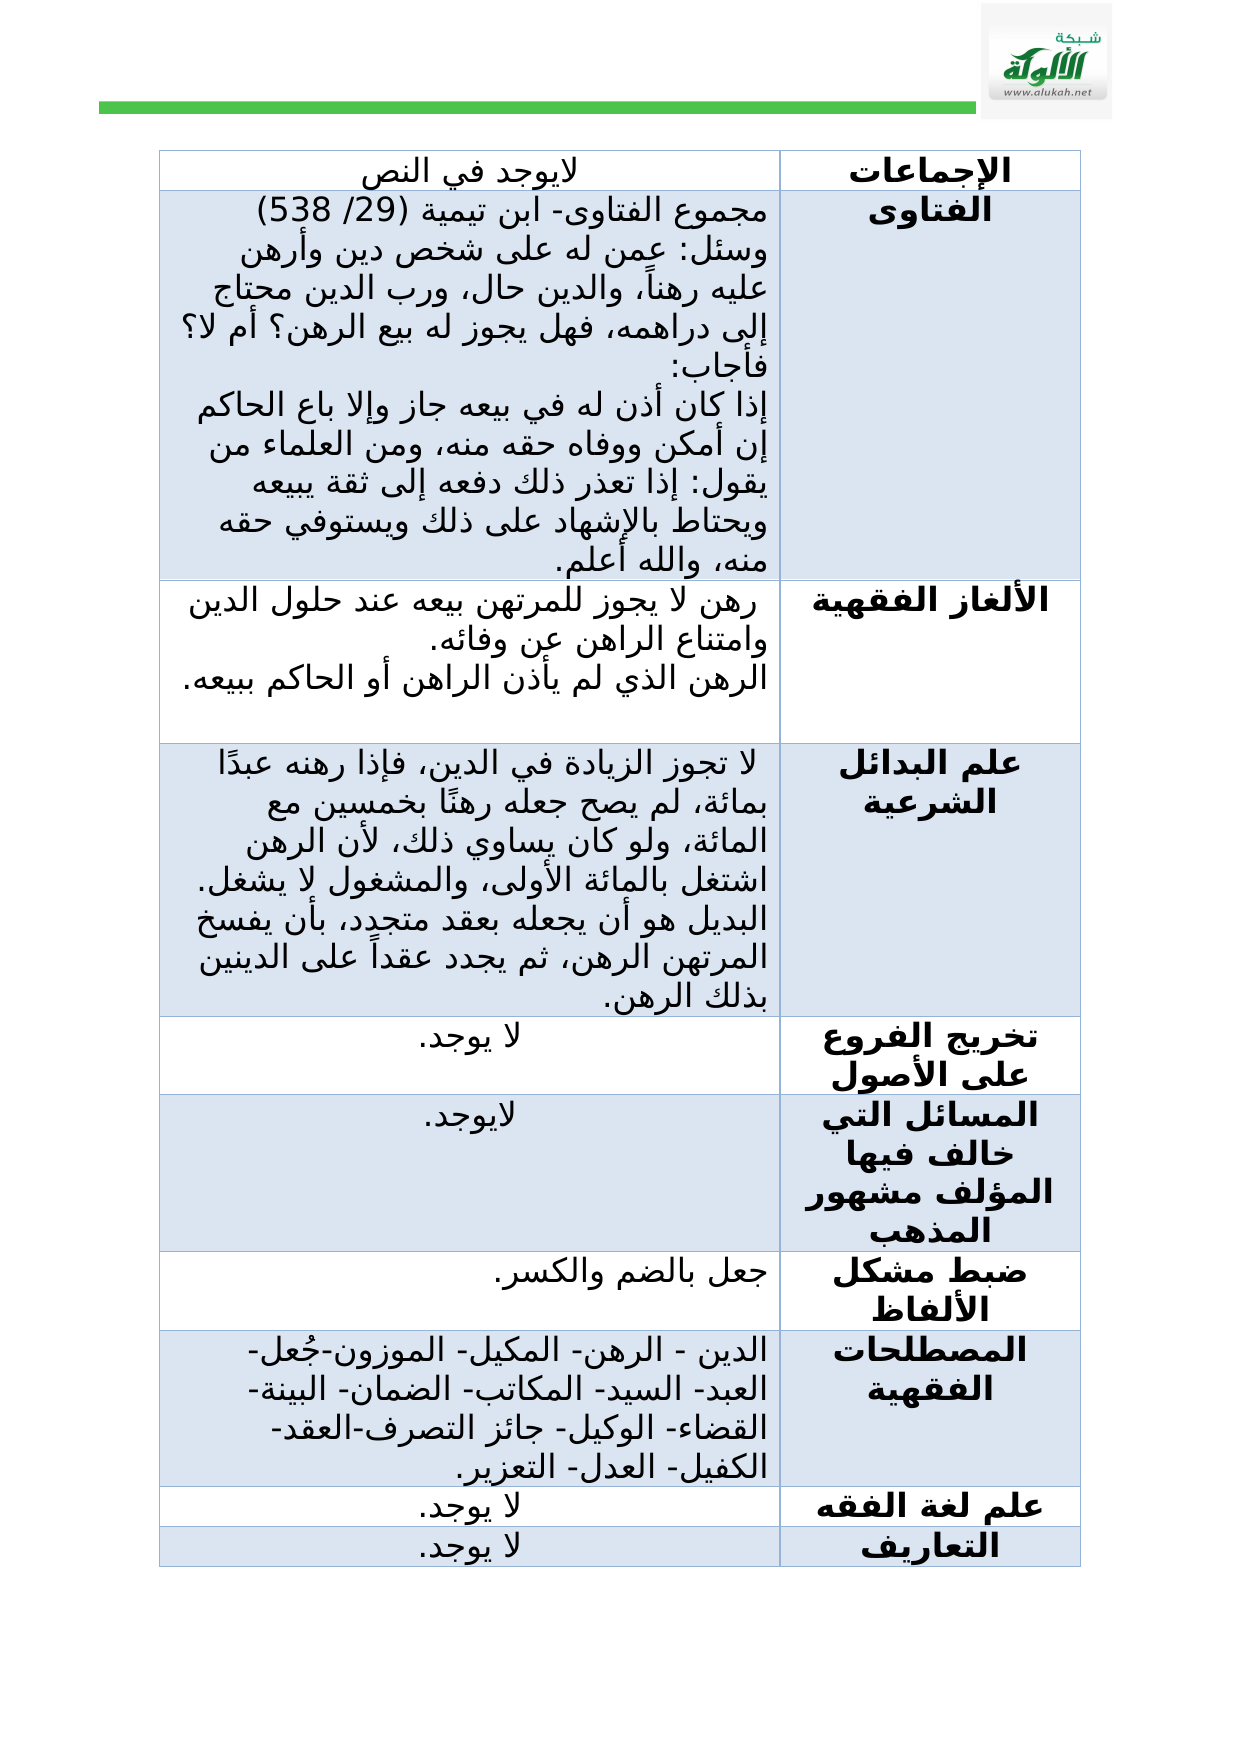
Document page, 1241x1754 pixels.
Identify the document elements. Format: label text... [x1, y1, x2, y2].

table_cell علم لغة الفقه [781, 1487, 1080, 1526]
table_cell لا يوجد. [160, 1487, 779, 1526]
table_cell لا تجوز الزيادة في الدين، فإذا رهنه عبدًا بمائة، لم يصح جعله رهنًا بخمسين مع المائة، ولو كان يساوي ذلك، لأن الرهن اشتغل بالمائة الأولى، والمشغول لا يشغل. البديل هو أن يجعله بعقد متجدد، بأن يفسخ المرتهن الرهن، ثم يجدد عقداً على الدينين بذلك الرهن. [160, 744, 779, 1016]
table_cell علم البدائل الشرعية [781, 744, 1080, 1016]
table_cell مجموع الفتاوى- ابن تيمية (29/ 538) وسئل: عمن له على شخص دين وأرهن عليه رهناً، والدين حال، ورب الدين محتاج إلى دراهمه، فهل يجوز له بيع الرهن؟ أم لا؟ فأجاب: إذا كان أذن له في بيعه جاز وإلا باع الحاكم إن أمكن ووفاه حقه منه، ومن العلماء من يقول: إذا تعذر ذلك دفعه إلى ثقة يبيعه ويحتاط بالإشهاد على ذلك ويستوفي حقه منه، والله أعلم. [160, 191, 779, 579]
table_cell الإجماعات [781, 151, 1080, 190]
table_cell الألغاز الفقهية [781, 581, 1080, 742]
table_cell رهن لا يجوز للمرتهن بيعه عند حلول الدين وامتناع الراهن عن وفائه. الرهن الذي لم يأذن الراهن أو الحاكم ببيعه. [160, 581, 779, 742]
table_cell لا يوجد. [160, 1017, 779, 1094]
table_cell ضبط مشكل الألفاظ [781, 1252, 1080, 1329]
table_cell المسائل التي خالف فيها المؤلف مشهور المذهب [781, 1095, 1080, 1251]
table_cell تخريج الفروع على الأصول [781, 1017, 1080, 1094]
table_cell جعل بالضم والكسر. [160, 1252, 779, 1329]
table_cell لايوجد. [160, 1095, 779, 1251]
table_cell التعاريف [781, 1527, 1080, 1566]
table_cell المصطلحات الفقهية [781, 1331, 1080, 1486]
table_cell لا يوجد. [160, 1527, 779, 1566]
table_cell لايوجد في النص [160, 151, 779, 190]
table_cell الدين - الرهن- المكيل- الموزون-جُعل- العبد- السيد- المكاتب- الضمان- البينة- القضاء- الوكيل- جائز التصرف-العقد- الكفيل- العدل- التعزير. [160, 1331, 779, 1486]
table_cell الفتاوى [781, 191, 1080, 579]
